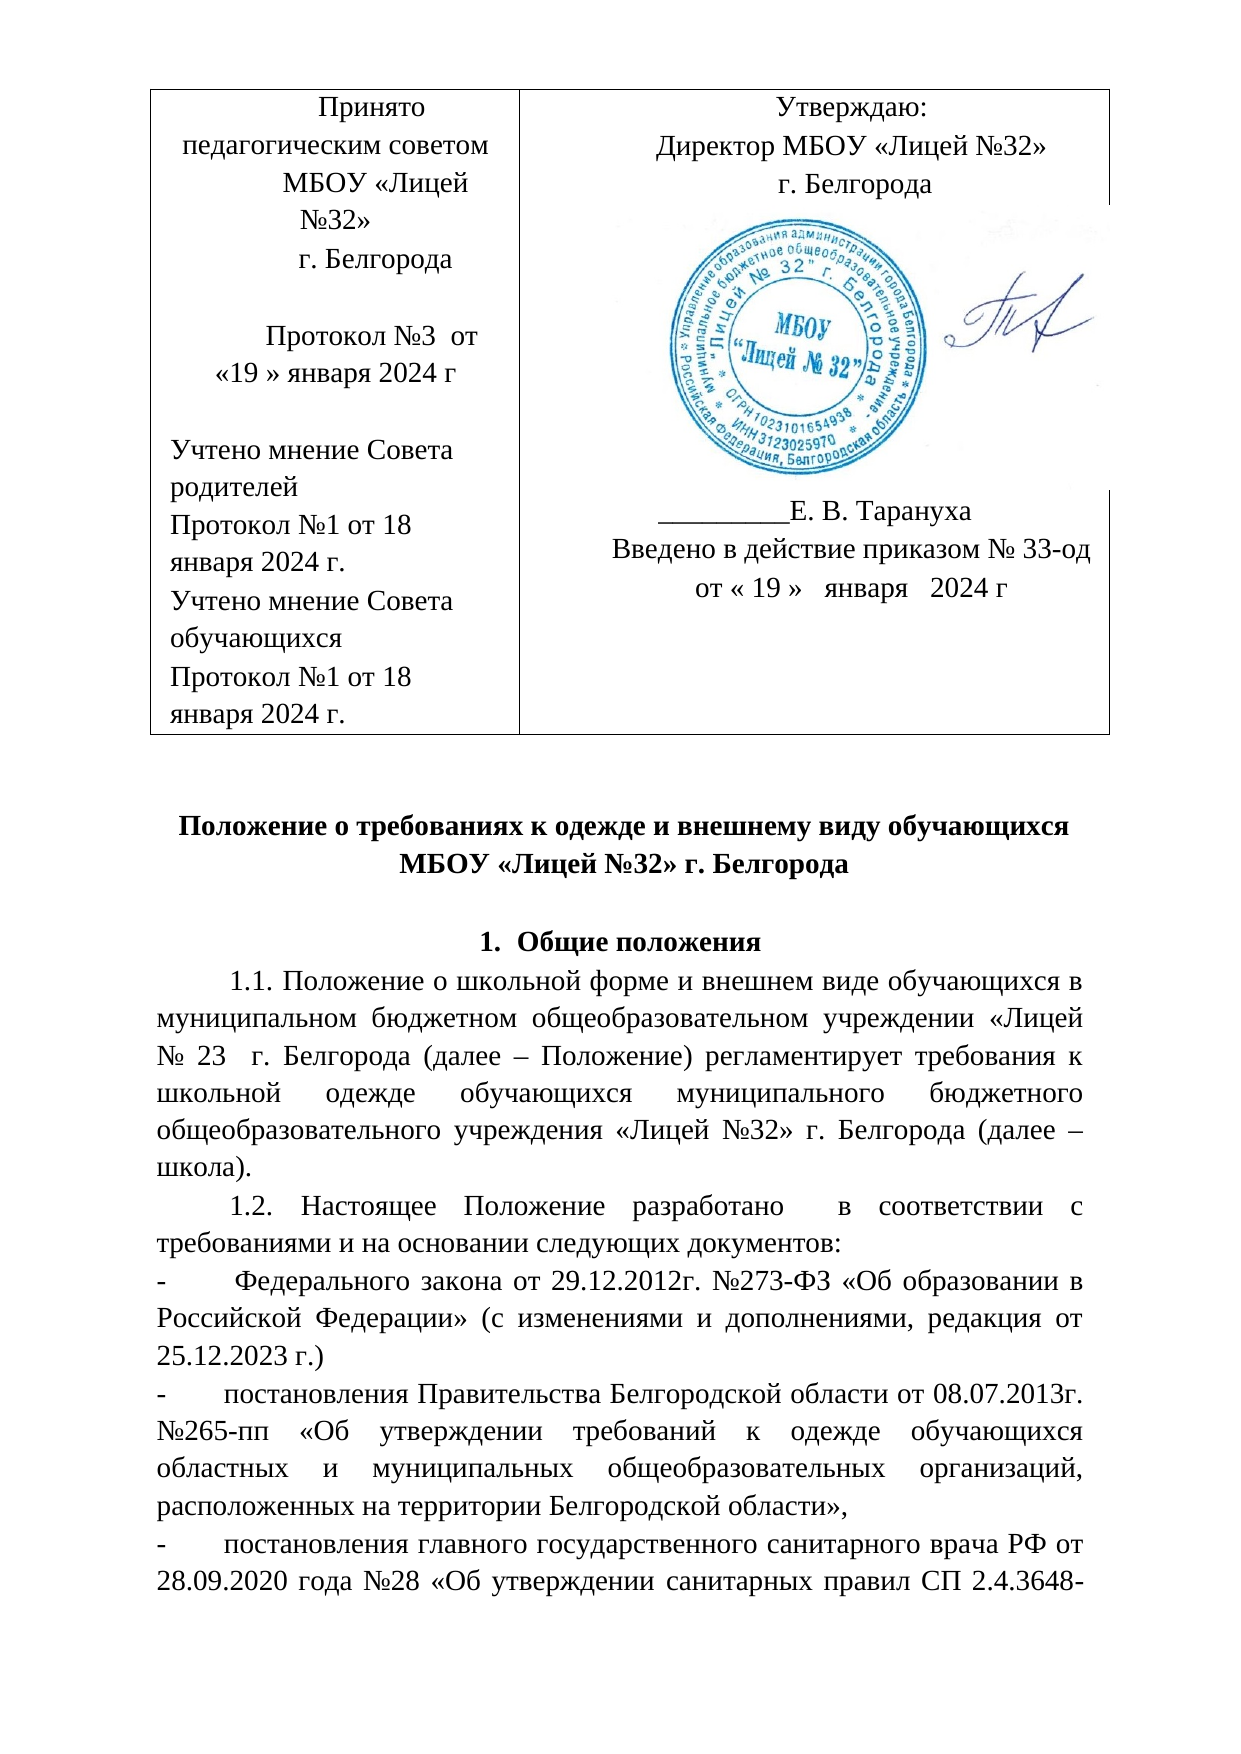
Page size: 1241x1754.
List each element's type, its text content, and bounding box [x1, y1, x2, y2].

text Положение о требованиях к одежде и внешнему виду обучающихся [158, 808, 1090, 841]
list постановления Правительства Белгородской области от 08.07.2013г. №265-пп «Об утверждении требований к одежде обучающихся областных и муниципальных общеобразовательных организаций, расположенных на территории Белгородской области», [156, 1376, 1084, 1521]
table_header Утверждаю: Директор МБОУ «Лицей №32» г. Белгорода _________Е. В. Тарануха Введено в действие приказом № 33-од от « 19 » января 2024 г [520, 90, 1109, 734]
text 1.2. Настоящее Положение разработано в соответствии с требованиями и на основании следующих документов: [156, 1188, 1084, 1258]
subtitle Общие положения [151, 924, 1090, 958]
text МБОУ «Лицей №32» г. Белгорода [158, 846, 1090, 880]
picture [611, 205, 1110, 490]
text 1.1. Положение о школьной форме и внешнем виде обучающихся в муниципальном бюджетном общеобразовательном учреждении «Лицей № 23 г. Белгорода (далее – Положение) регламентирует требования к школьной одежде обучающихся муниципального бюджетного общеобразовательного учреждения «Лицей №32» г. Белгорода (далее – школа). [156, 963, 1084, 1183]
list Федерального закона от 29.12.2012г. №273-ФЗ «Об образовании в Российской Федерации» (с изменениями и дополнениями, редакция от 25.12.2023 г.) [156, 1263, 1084, 1371]
table_header Принято педагогическим советом МБОУ «Лицей №32» г. Белгорода Протокол №3 от «19 » января 2024 г Учтено мнение Совета родителей Протокол №1 от 18 января 2024 г. Учтено мнение Совета обучающихся Протокол №1 от 18 января 2024 г. [151, 90, 519, 734]
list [156, 1526, 1084, 1597]
